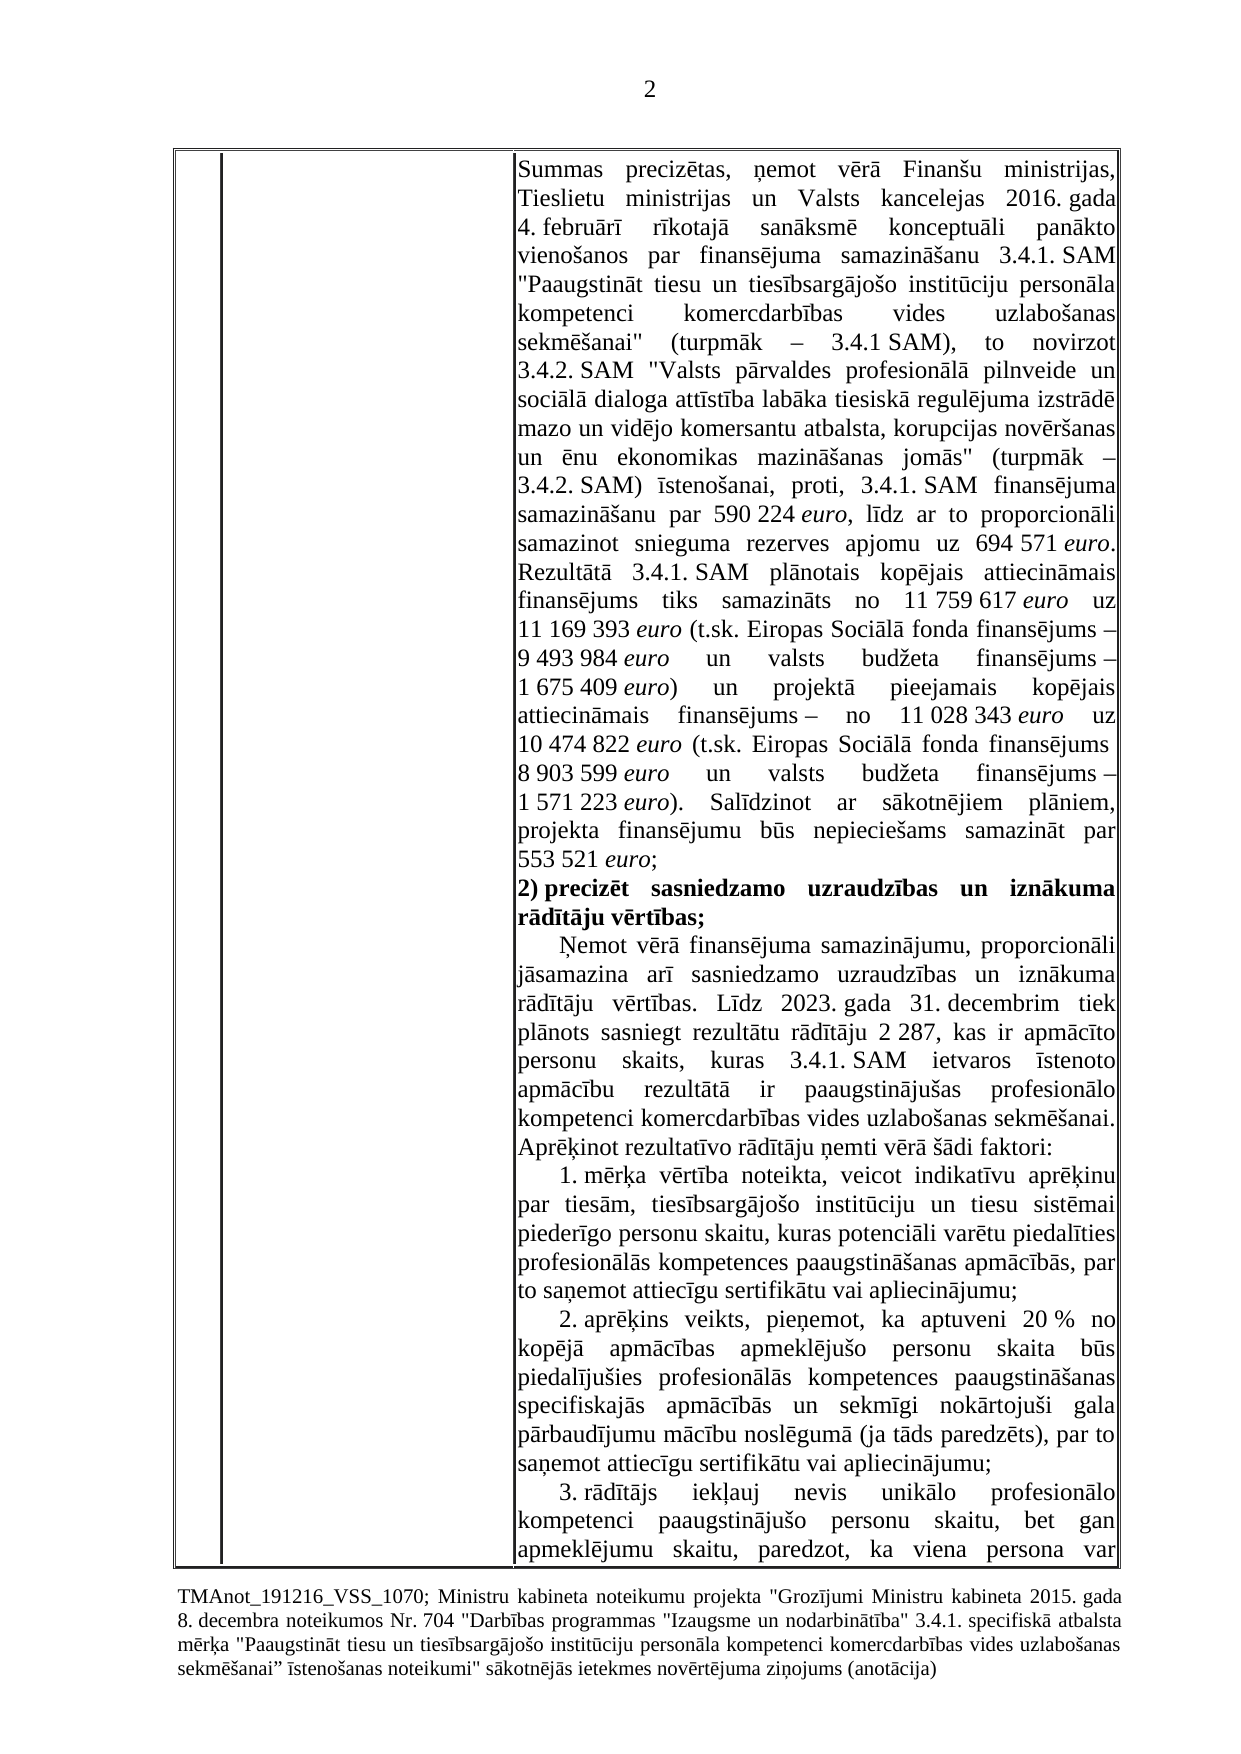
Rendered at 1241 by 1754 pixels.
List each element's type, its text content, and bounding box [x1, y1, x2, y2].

table_cell 2. [176, 151, 221, 1566]
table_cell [514, 151, 1117, 1566]
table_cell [221, 149, 514, 1566]
